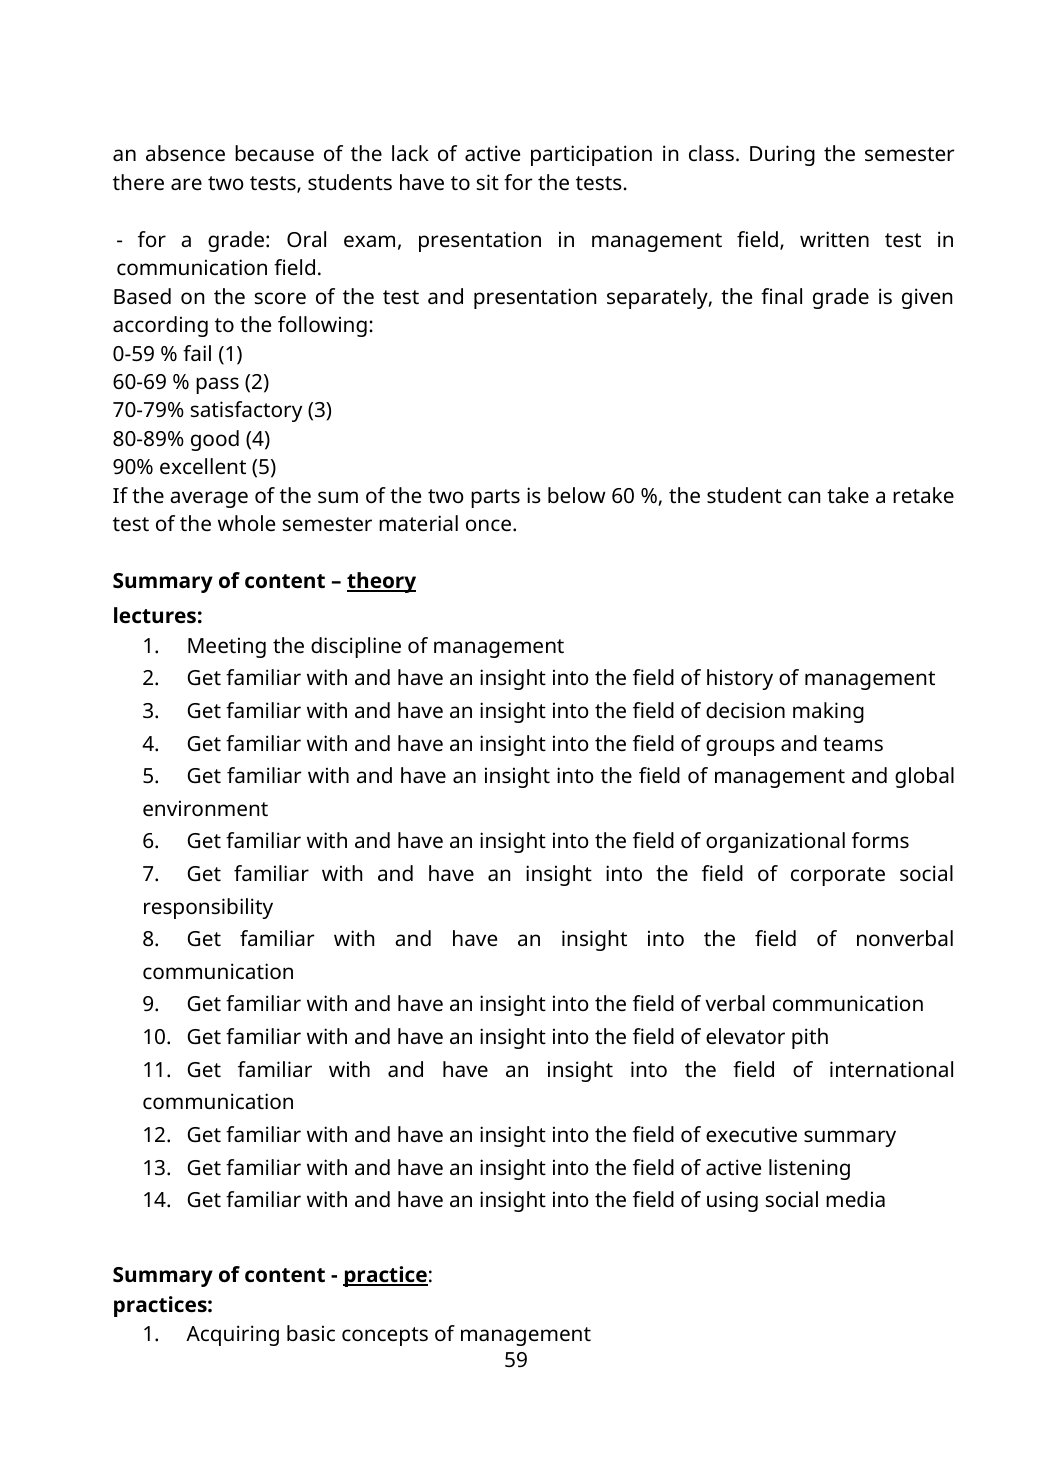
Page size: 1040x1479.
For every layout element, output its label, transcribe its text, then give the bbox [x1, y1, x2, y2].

list Get familiar with and have an insight into the field of executive summary [142, 1120, 956, 1148]
text 70-79% satisfactory (3) [112, 396, 956, 424]
list Get familiar with and have an insight into the field of nonverbal communication [142, 924, 956, 985]
text lectures: [112, 601, 956, 629]
text Summary of content – theory [112, 566, 956, 594]
text practices: [112, 1291, 956, 1319]
list Get familiar with and have an insight into the field of verbal communication [142, 989, 956, 1018]
list Get familiar with and have an insight into the field of management and global environment [142, 761, 956, 822]
list Get familiar with and have an insight into the field of international communication [142, 1055, 956, 1116]
text 60-69 % pass (2) [112, 367, 956, 396]
text 80-89% good (4) [112, 424, 956, 452]
list Get familiar with and have an insight into the field of elevator pith [142, 1022, 956, 1051]
list Get familiar with and have an insight into the field of using social media [142, 1185, 956, 1214]
list Get familiar with and have an insight into the field of active listening [142, 1153, 956, 1181]
list Get familiar with and have an insight into the field of groups and teams [142, 729, 956, 757]
list Get familiar with and have an insight into the field of history of management [142, 663, 956, 692]
list Acquiring basic concepts of management [142, 1319, 956, 1347]
text If the average of the sum of the two parts is below 60 %, the student can take a retake test of the whole semester material once. [112, 481, 956, 538]
list Get familiar with and have an insight into the field of decision making [142, 696, 956, 724]
text Based on the score of the test and presentation separately, the final grade is given according to the following: [112, 282, 956, 339]
text Summary of content - practice: [112, 1260, 956, 1289]
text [112, 139, 956, 196]
list Get familiar with and have an insight into the field of organizational forms [142, 827, 956, 855]
text 0-59 % fail (1) [112, 339, 956, 367]
text - for a grade: Oral exam, presentation in management field, written test in communication field. [116, 225, 956, 282]
text 90% excellent (5) [112, 452, 956, 481]
list Meeting the discipline of management [142, 631, 956, 659]
list Get familiar with and have an insight into the field of corporate social responsibility [142, 859, 956, 920]
